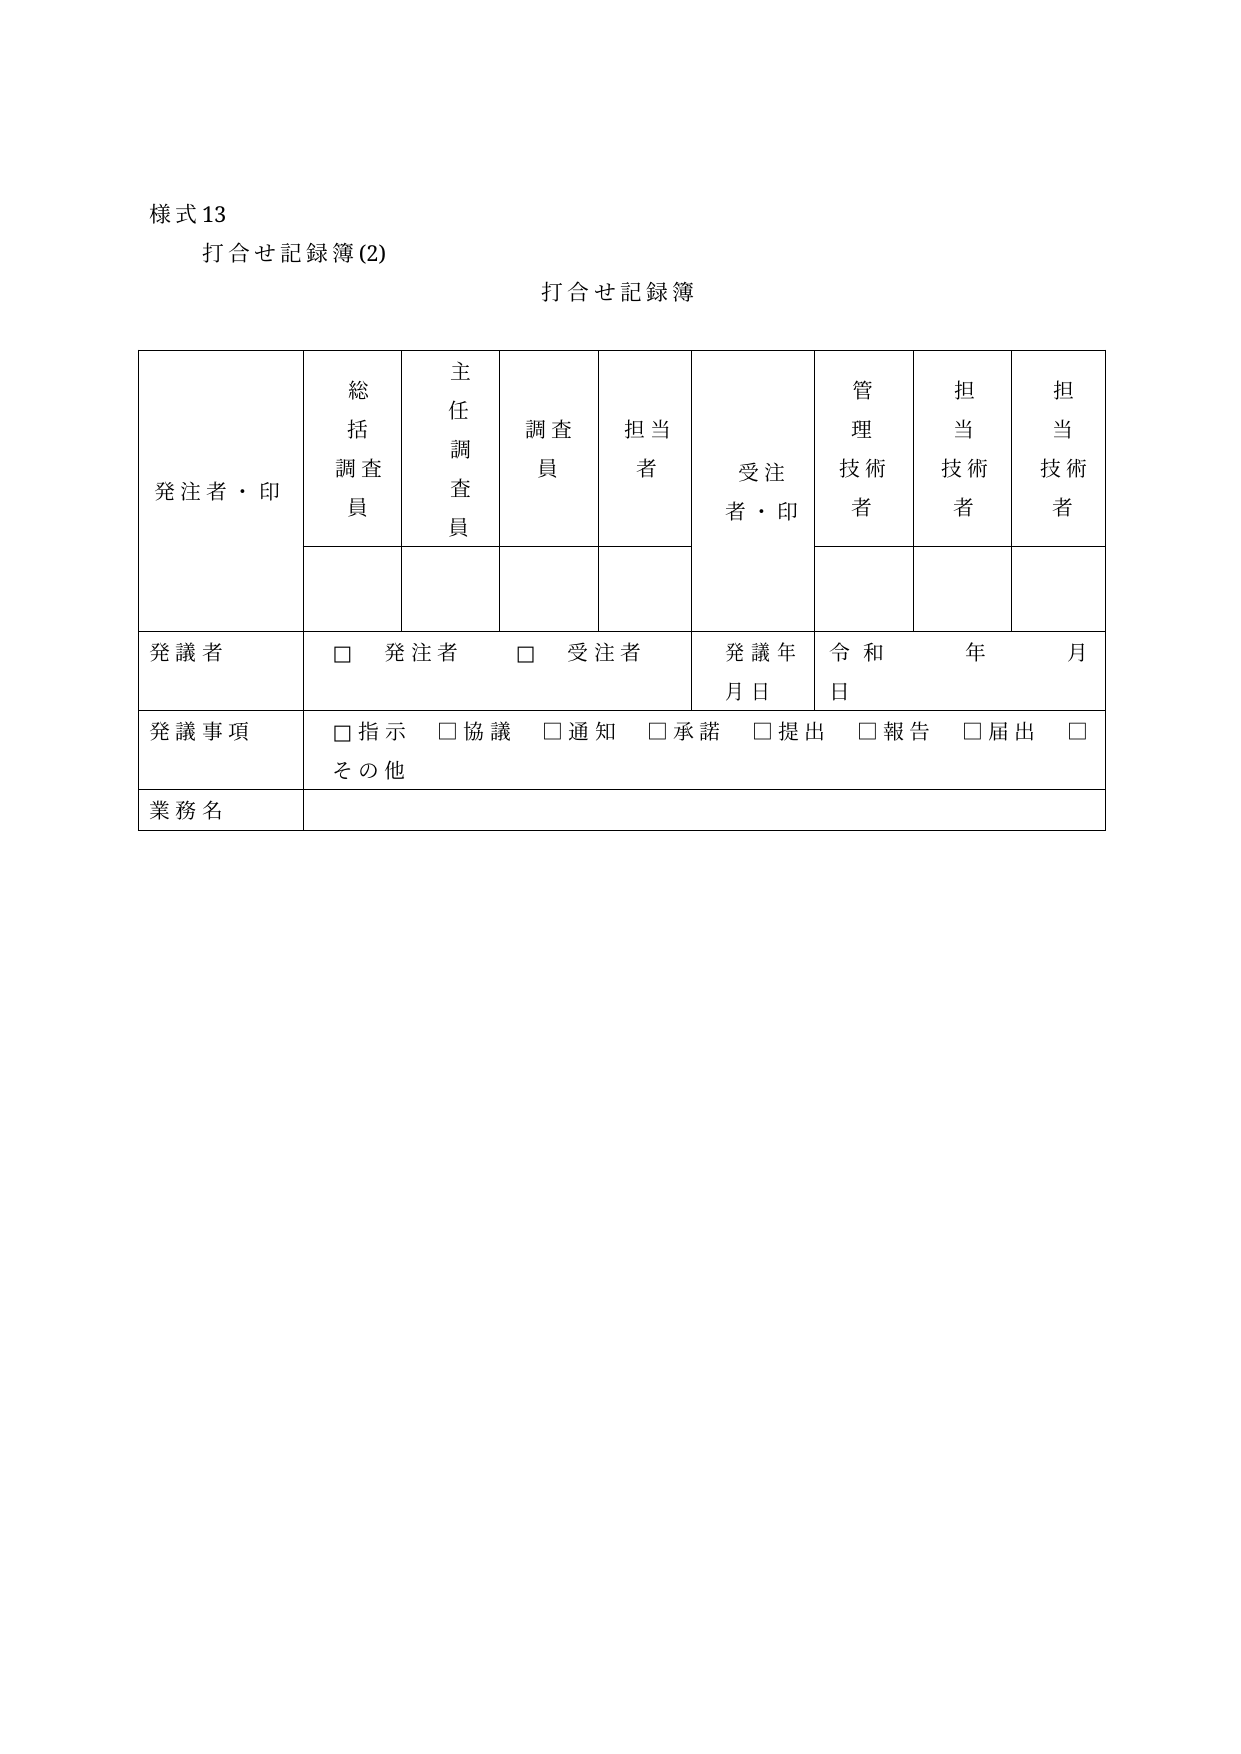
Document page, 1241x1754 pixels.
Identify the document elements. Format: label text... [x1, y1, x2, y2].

table_header 担当者 [599, 351, 691, 546]
table_cell 業務名 [139, 790, 303, 829]
text 打合せ記録簿 [149, 271, 1091, 311]
table_cell [1012, 547, 1105, 631]
table_cell □指示 □協議 □通知 □承諾 □提出 □報告 □届出 □その他 [304, 711, 1105, 789]
text 様式13 [149, 193, 1091, 232]
table_cell [500, 547, 598, 631]
table_header 担 当 技術者 [914, 351, 1011, 546]
table_cell 発議者 [139, 632, 303, 710]
table_header 主 任 調査員 [402, 351, 499, 546]
table_header 総 括 調査員 [304, 351, 401, 546]
table_header 受注者・印 [692, 351, 814, 631]
table_cell [402, 547, 499, 631]
table_cell 令和 年 月 日 [815, 632, 1105, 710]
table_cell [304, 790, 1105, 829]
table_header 管 理 技術者 [815, 351, 913, 546]
table_cell [914, 547, 1011, 631]
table_cell 発議年月日 [692, 632, 814, 710]
table_cell [304, 547, 401, 631]
table_header 担 当 技術者 [1012, 351, 1105, 546]
table_cell □ 発注者 □ 受注者 [304, 632, 691, 710]
table_header 発注者・印 [139, 351, 303, 631]
table_cell [815, 547, 913, 631]
text 打合せ記録簿(2) [149, 232, 1091, 271]
table_cell [599, 547, 691, 631]
table_header 調査員 [500, 351, 598, 546]
table_cell 発議事項 [139, 711, 303, 789]
